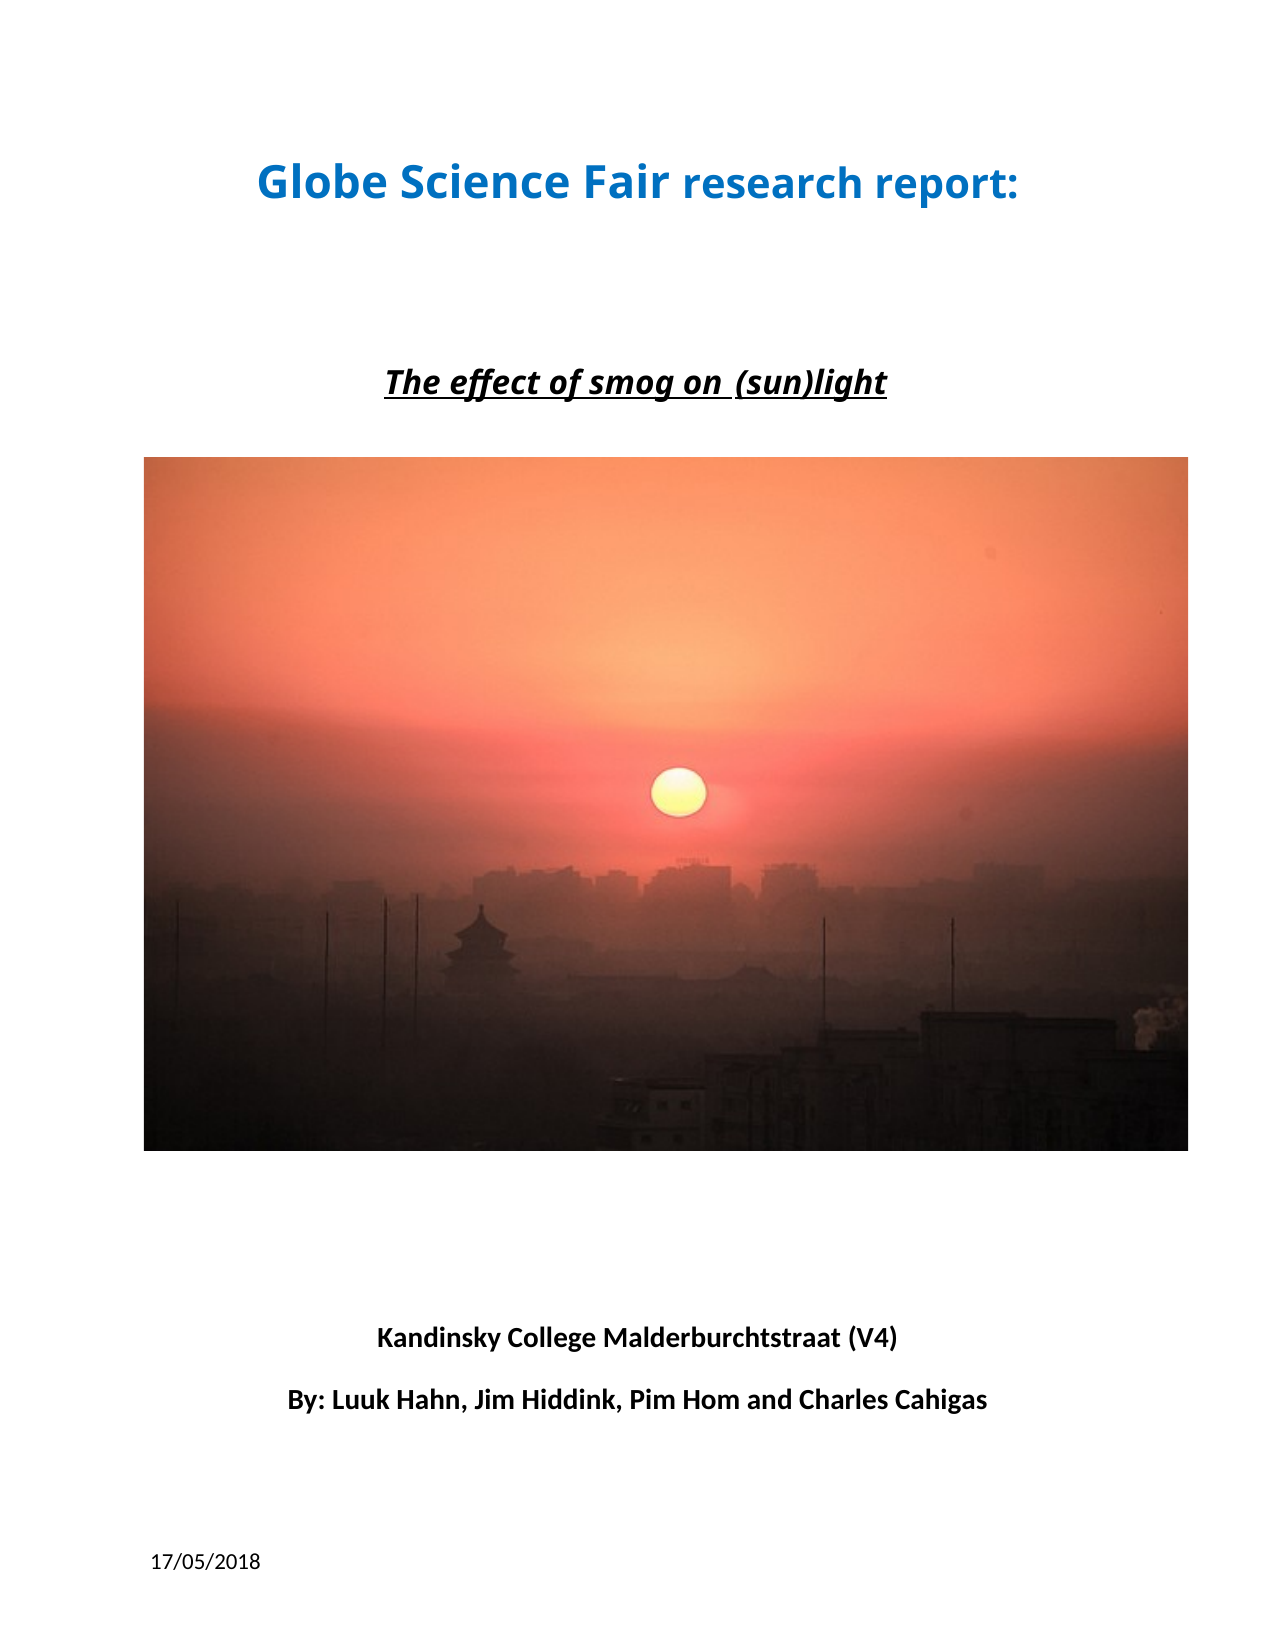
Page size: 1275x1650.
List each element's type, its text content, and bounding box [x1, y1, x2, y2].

text The effect of smog on (sun)light [150, 358, 1125, 404]
text By: Luuk Hahn, Jim Hiddink, Pim Hom and Charles Cahigas [150, 1381, 1125, 1416]
text Globe Science Fair research report: [150, 150, 1125, 212]
picture [143, 457, 1187, 1151]
text Kandinsky College Malderburchtstraat (V4) [150, 1319, 1125, 1355]
